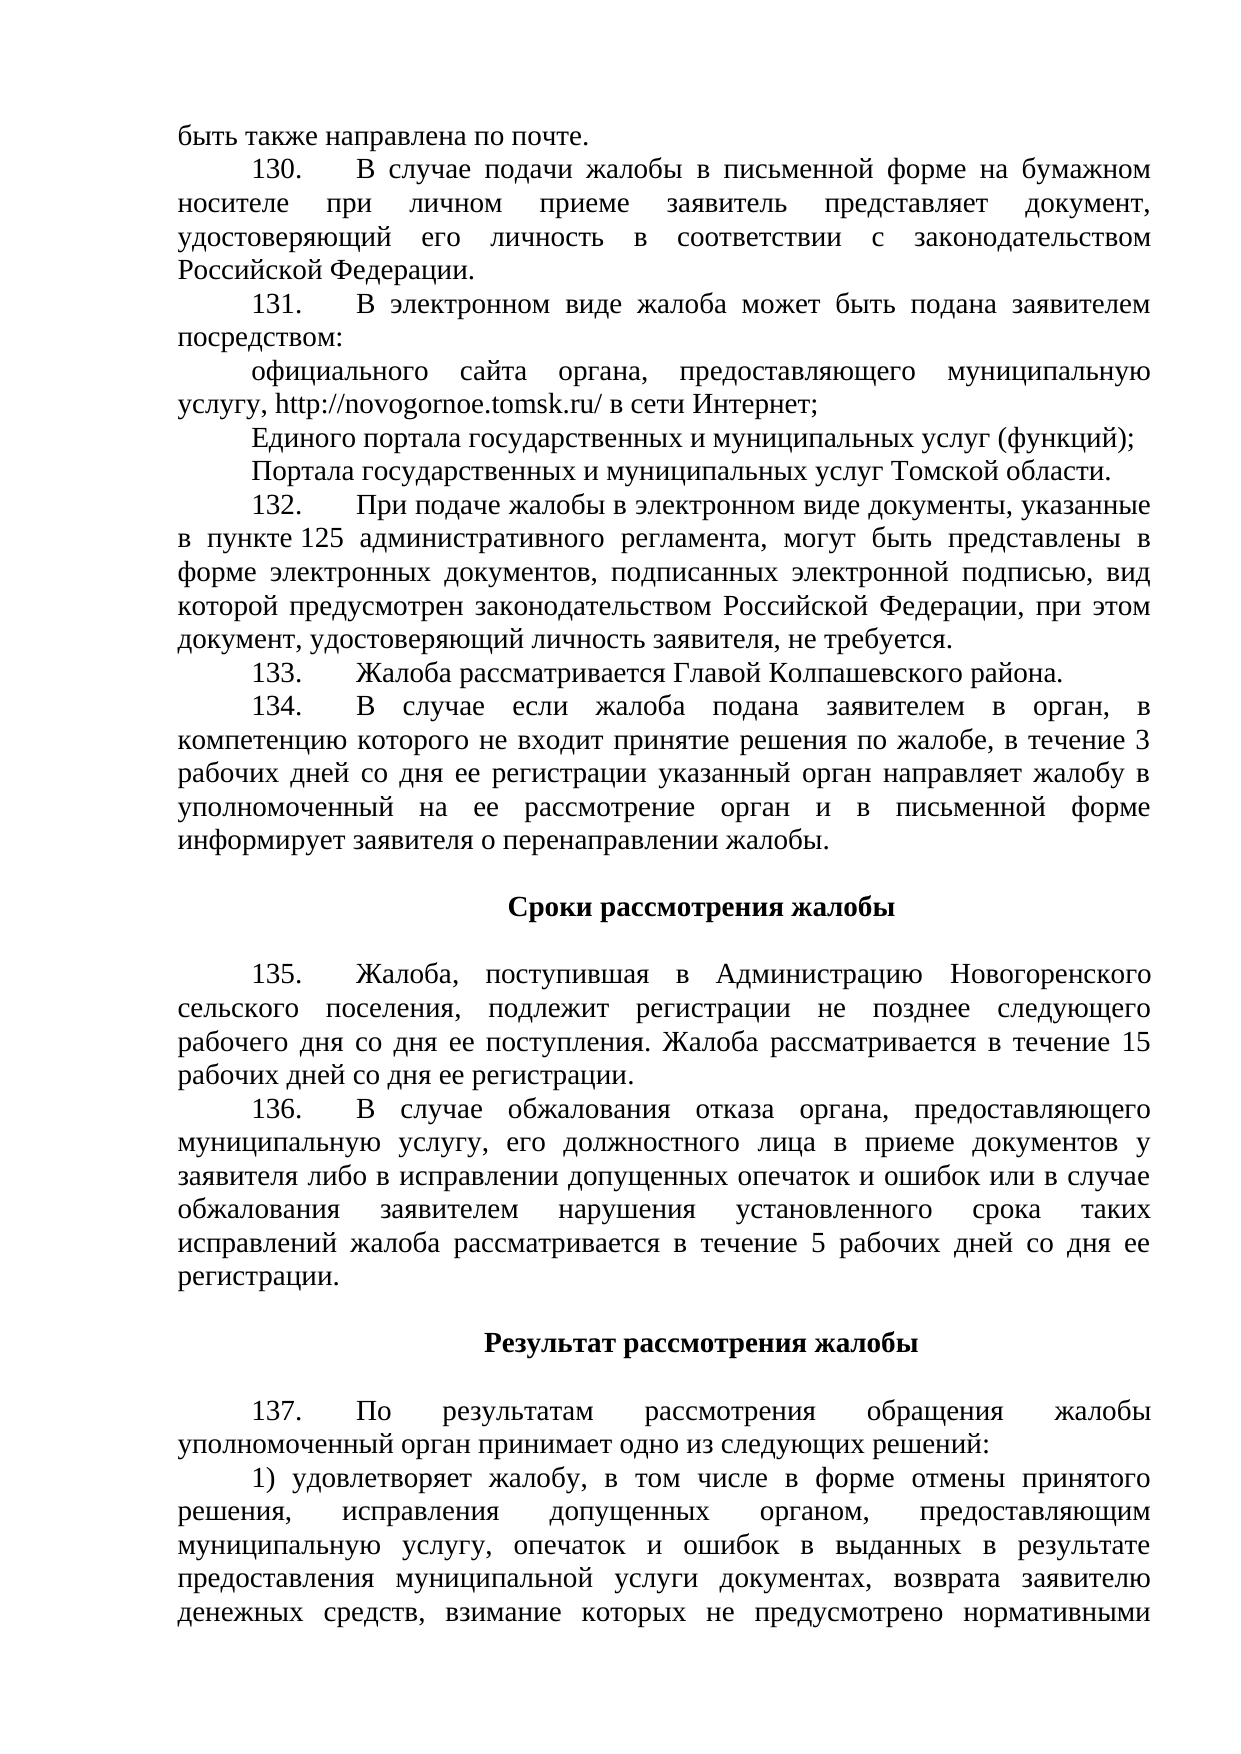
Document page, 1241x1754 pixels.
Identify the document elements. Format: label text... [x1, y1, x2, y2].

text официального сайта органа, предоставляющего муниципальную услугу, http://novogornoe.tomsk.ru/ в сети Интернет; [177, 353, 1152, 420]
list По результатам рассмотрения обращения жалобы уполномоченный орган принимает одно из следующих решений: [177, 1393, 1152, 1460]
text Портала государственных и муниципальных услуг Томской области. [177, 453, 1152, 487]
list В случае подачи жалобы в письменной форме на бумажном носителе при личном приеме заявитель представляет документ, удостоверяющий его личность в соответствии с законодательством Российской Федерации. [177, 152, 1152, 286]
text Единого портала государственных и муниципальных услуг (функций); [177, 420, 1152, 453]
list В случае если жалоба подана заявителем в орган, в компетенцию которого не входит принятие решения по жалобе, в течение 3 рабочих дней со дня ее регистрации указанный орган направляет жалобу в уполномоченный на ее рассмотрение орган и в письменной форме информирует заявителя о перенаправлении жалобы. [177, 688, 1152, 856]
list Жалоба, поступившая в Администрацию Новогоренского сельского поселения, подлежит регистрации не позднее следующего рабочего дня со дня ее поступления. Жалоба рассматривается в течение 15 рабочих дней со дня ее регистрации. [177, 957, 1152, 1091]
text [177, 1460, 1152, 1627]
text Сроки рассмотрения жалобы [177, 889, 1152, 923]
list При подаче жалобы в электронном виде документы, указанные в пункте 125 административного регламента, могут быть представлены в форме электронных документов, подписанных электронной подписью, вид которой предусмотрен законодательством Российской Федерации, при этом документ, удостоверяющий личность заявителя, не требуется. [177, 487, 1152, 655]
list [177, 118, 1152, 152]
list В случае обжалования отказа органа, предоставляющего муниципальную услугу, его должностного лица в приеме документов у заявителя либо в исправлении допущенных опечаток и ошибок или в случае обжалования заявителем нарушения установленного срока таких исправлений жалоба рассматривается в течение 5 рабочих дней со дня ее регистрации. [177, 1091, 1152, 1292]
list В электронном виде жалоба может быть подана заявителем посредством: [177, 286, 1152, 353]
text Результат рассмотрения жалобы [177, 1326, 1152, 1359]
list Жалоба рассматривается Главой Колпашевского района. [177, 655, 1152, 688]
